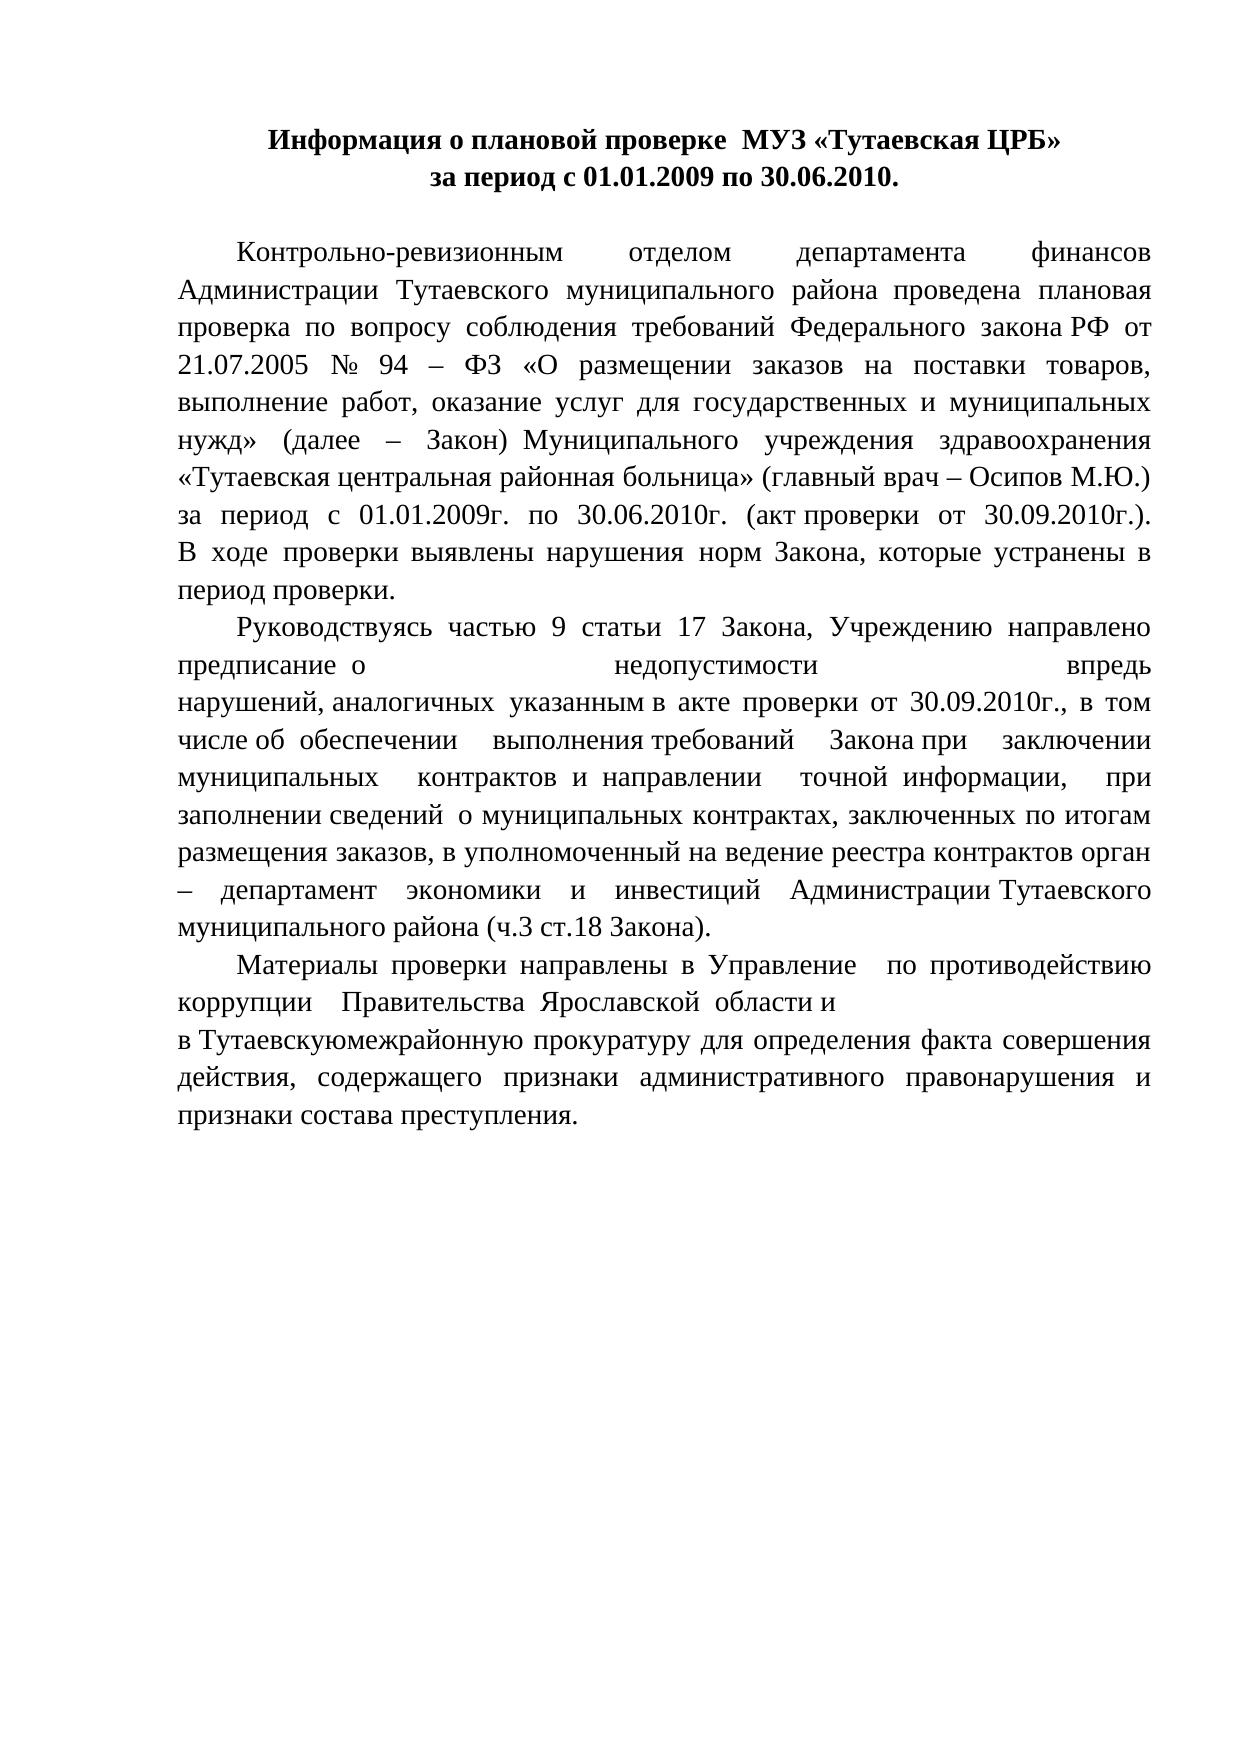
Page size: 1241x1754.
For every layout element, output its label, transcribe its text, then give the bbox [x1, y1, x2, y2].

text Информация о плановой проверке МУЗ «Тутаевская ЦРБ» [177, 118, 1152, 156]
text Руководствуясь частью 9 статьи 17 Закона, Учреждению направлено предписание о недопустимости впредь нарушений, аналогичных указанным в акте проверки от 30.09.2010г., в том числе об обеспечении выполнения требований Закона при заключении муниципальных контрактов и направлении точной информации, при заполнении сведений о муниципальных контрактах, заключенных по итогам размещения заказов, в уполномоченный на ведение реестра контрактов орган – департамент экономики и инвестиций Администрации Тутаевского муниципального района (ч.3 ст.18 Закона). [177, 606, 1152, 943]
text за период с 01.01.2009 по 30.06.2010. [177, 156, 1152, 193]
text Контрольно-ревизионным отделом департамента финансов Администрации Тутаевского муниципального района проведена плановая проверка по вопросу соблюдения требований Федерального закона РФ от 21.07.2005 № 94 – ФЗ «О размещении заказов на поставки товаров, выполнение работ, оказание услуг для государственных и муниципальных нужд» (далее – Закон) Муниципального учреждения здравоохранения «Тутаевская центральная районная больница» (главный врач – Осипов М.Ю.) за период с 01.01.2009г. по 30.06.2010г. (акт проверки от 30.09.2010г.). В ходе проверки выявлены нарушения норм Закона, которые устранены в период проверки. [177, 231, 1152, 606]
text Материалы проверки направлены в Управление по противодействию коррупции Правительства Ярославской области и в Тутаевскуюмежрайонную прокуратуру для определения факта совершения действия, содержащего признаки административного правонарушения и признаки состава преступления. [177, 943, 1152, 1131]
